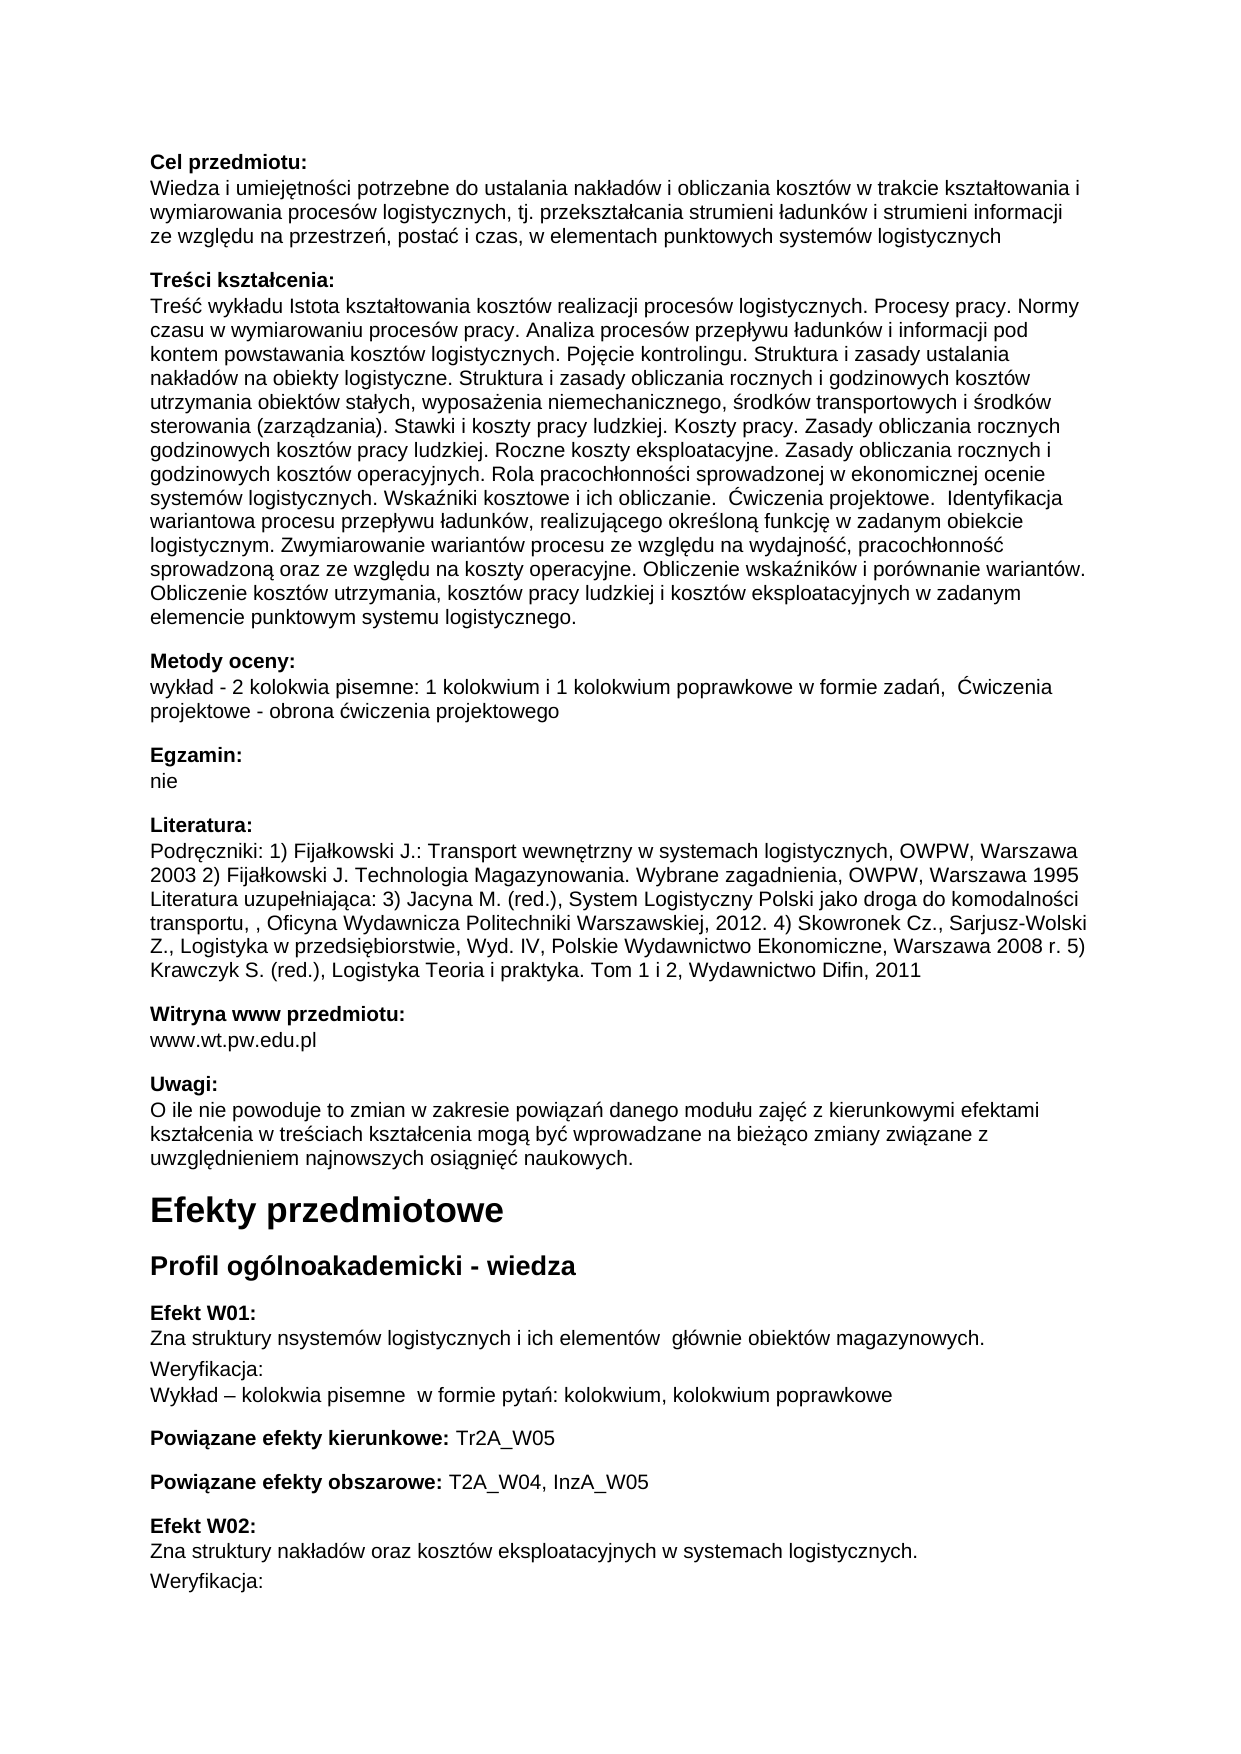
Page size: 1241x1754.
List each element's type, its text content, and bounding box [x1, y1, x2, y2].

text Uwagi: [150, 1072, 1090, 1096]
text Egzamin: [150, 743, 1090, 767]
text Treść wykładu Istota kształtowania kosztów realizacji procesów logistycznych. Procesy pracy. Normy czasu w wymiarowaniu procesów pracy. Analiza procesów przepływu ładunków i informacji pod kontem powstawania kosztów logistycznych. Pojęcie kontrolingu. Struktura i zasady ustalania nakładów na obiekty logistyczne. Struktura i zasady obliczania rocznych i godzinowych kosztów utrzymania obiektów stałych, wyposażenia niemechanicznego, środków transportowych i środków sterowania (zarządzania). Stawki i koszty pracy ludzkiej. Koszty pracy. Zasady obliczania rocznych godzinowych kosztów pracy ludzkiej. Roczne koszty eksploatacyjne. Zasady obliczania rocznych i godzinowych kosztów operacyjnych. Rola pracochłonności sprowadzonej w ekonomicznej ocenie systemów logistycznych. Wskaźniki kosztowe i ich obliczanie. Ćwiczenia projektowe. Identyfikacja wariantowa procesu przepływu ładunków, realizującego określoną funkcję w zadanym obiekcie logistycznym. Zwymiarowanie wariantów procesu ze względu na wydajność, pracochłonność sprowadzoną oraz ze względu na koszty operacyjne. Obliczenie wskaźników i porównanie wariantów. Obliczenie kosztów utrzymania, kosztów pracy ludzkiej i kosztów eksploatacyjnych w zadanym elemencie punktowym systemu logistycznego. [150, 294, 1090, 629]
text Metody oceny: [150, 649, 1090, 673]
text Powiązane efekty obszarowe: T2A_W04, InzA_W05 [150, 1470, 1090, 1494]
text Podręczniki: 1) Fijałkowski J.: Transport wewnętrzny w systemach logistycznych, OWPW, Warszawa 2003 2) Fijałkowski J. Technologia Magazynowania. Wybrane zagadnienia, OWPW, Warszawa 1995 Literatura uzupełniająca: 3) Jacyna M. (red.), System Logistyczny Polski jako droga do komodalności transportu, , Oficyna Wydawnicza Politechniki Warszawskiej, 2012. 4) Skowronek Cz., Sarjusz-Wolski Z., Logistyka w przedsiębiorstwie, Wyd. IV, Polskie Wydawnictwo Ekonomiczne, Warszawa 2008 r. 5) Krawczyk S. (red.), Logistyka Teoria i praktyka. Tom 1 i 2, Wydawnictwo Difin, 2011 [150, 838, 1090, 982]
text Literatura: [150, 812, 1090, 836]
text Powiązane efekty kierunkowe: Tr2A_W05 [150, 1426, 1090, 1450]
text Efekt W01: [150, 1301, 1090, 1325]
text Weryfikacja: [150, 1569, 1090, 1593]
subtitle Efekty przedmiotowe [150, 1189, 1090, 1230]
text Wykład – kolokwia pisemne w formie pytań: kolokwium, kolokwium poprawkowe [150, 1382, 1090, 1406]
text Zna struktury nakładów oraz kosztów eksploatacyjnych w systemach logistycznych. [150, 1539, 1090, 1563]
text Weryfikacja: [150, 1356, 1090, 1380]
text Witryna www przedmiotu: [150, 1002, 1090, 1026]
text Efekt W02: [150, 1514, 1090, 1538]
text wykład - 2 kolokwia pisemne: 1 kolokwium i 1 kolokwium poprawkowe w formie zadań, Ćwiczenia projektowe - obrona ćwiczenia projektowego [150, 675, 1090, 723]
subtitle Profil ogólnoakademicki - wiedza [150, 1250, 1090, 1281]
text nie [150, 769, 1090, 793]
text Zna struktury nsystemów logistycznych i ich elementów głównie obiektów magazynowych. [150, 1326, 1090, 1350]
text Cel przedmiotu: [150, 150, 1090, 174]
text Treści kształcenia: [150, 268, 1090, 292]
text www.wt.pw.edu.pl [150, 1028, 1090, 1052]
text Wiedza i umiejętności potrzebne do ustalania nakładów i obliczania kosztów w trakcie kształtowania i wymiarowania procesów logistycznych, tj. przekształcania strumieni ładunków i strumieni informacji ze względu na przestrzeń, postać i czas, w elementach punktowych systemów logistycznych [150, 176, 1090, 248]
text O ile nie powoduje to zmian w zakresie powiązań danego modułu zajęć z kierunkowymi efektami kształcenia w treściach kształcenia mogą być wprowadzane na bieżąco zmiany związane z uwzględnieniem najnowszych osiągnięć naukowych. [150, 1098, 1090, 1170]
